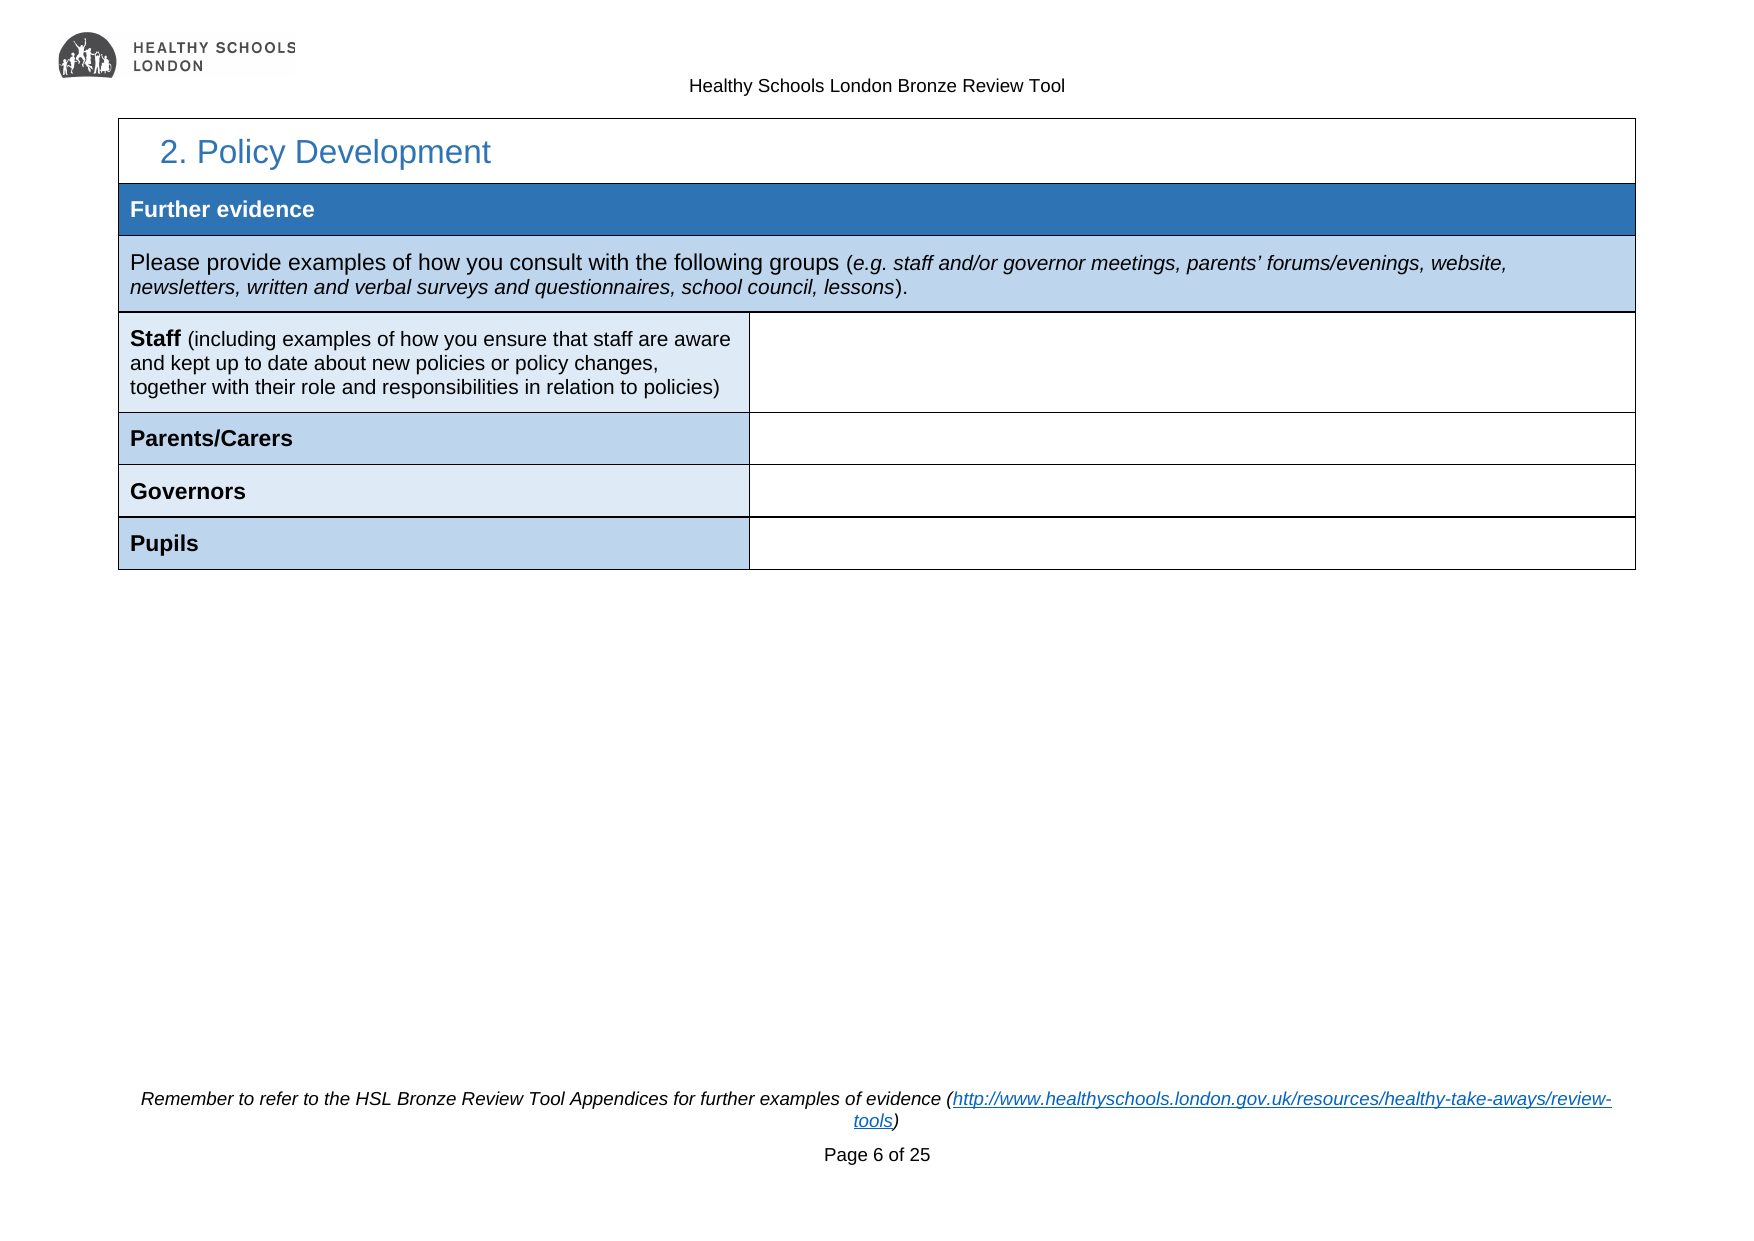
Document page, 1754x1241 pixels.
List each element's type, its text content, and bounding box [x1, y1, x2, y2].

table_cell Staff (including examples of how you ensure that staff are aware and kept up to date about new policies or policy changes, together with their role and responsibilities in relation to policies) [119, 313, 749, 412]
table_cell Governors [119, 465, 749, 516]
table_cell [750, 413, 1635, 464]
table_cell Further evidence [119, 184, 1635, 235]
table_cell Parents/Carers [119, 413, 749, 464]
table_cell [750, 518, 1635, 569]
table_cell Please provide examples of how you consult with the following groups (e.g. staff and/or governor meetings, parents’ forums/evenings, website, newsletters, written and verbal surveys and questionnaires, school council, lessons). [119, 236, 1635, 311]
table_cell Pupils [119, 518, 749, 569]
table_cell [750, 465, 1635, 516]
table_header 2. Policy Development [119, 119, 1635, 183]
table_cell [750, 313, 1635, 412]
